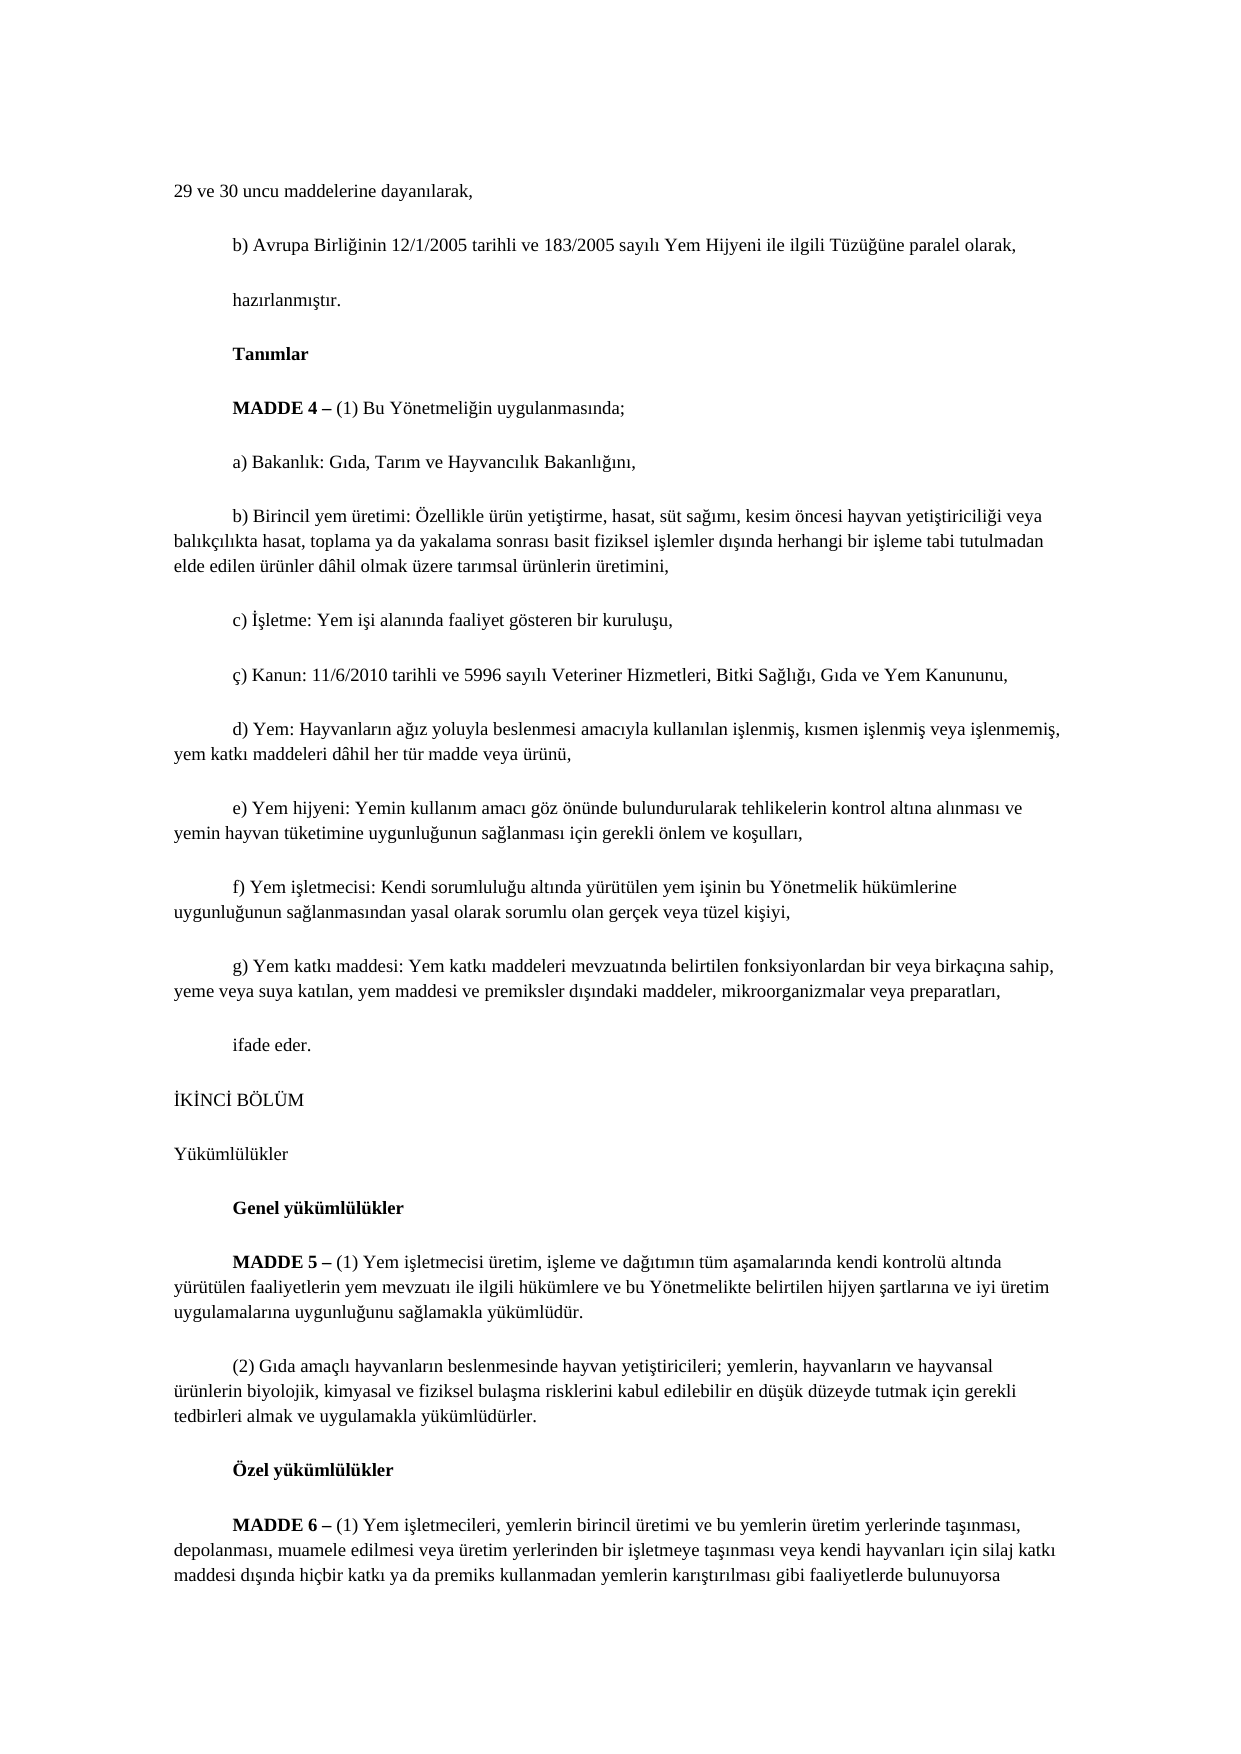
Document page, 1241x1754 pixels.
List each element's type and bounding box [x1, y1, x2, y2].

table_header [146, 148, 1094, 1585]
